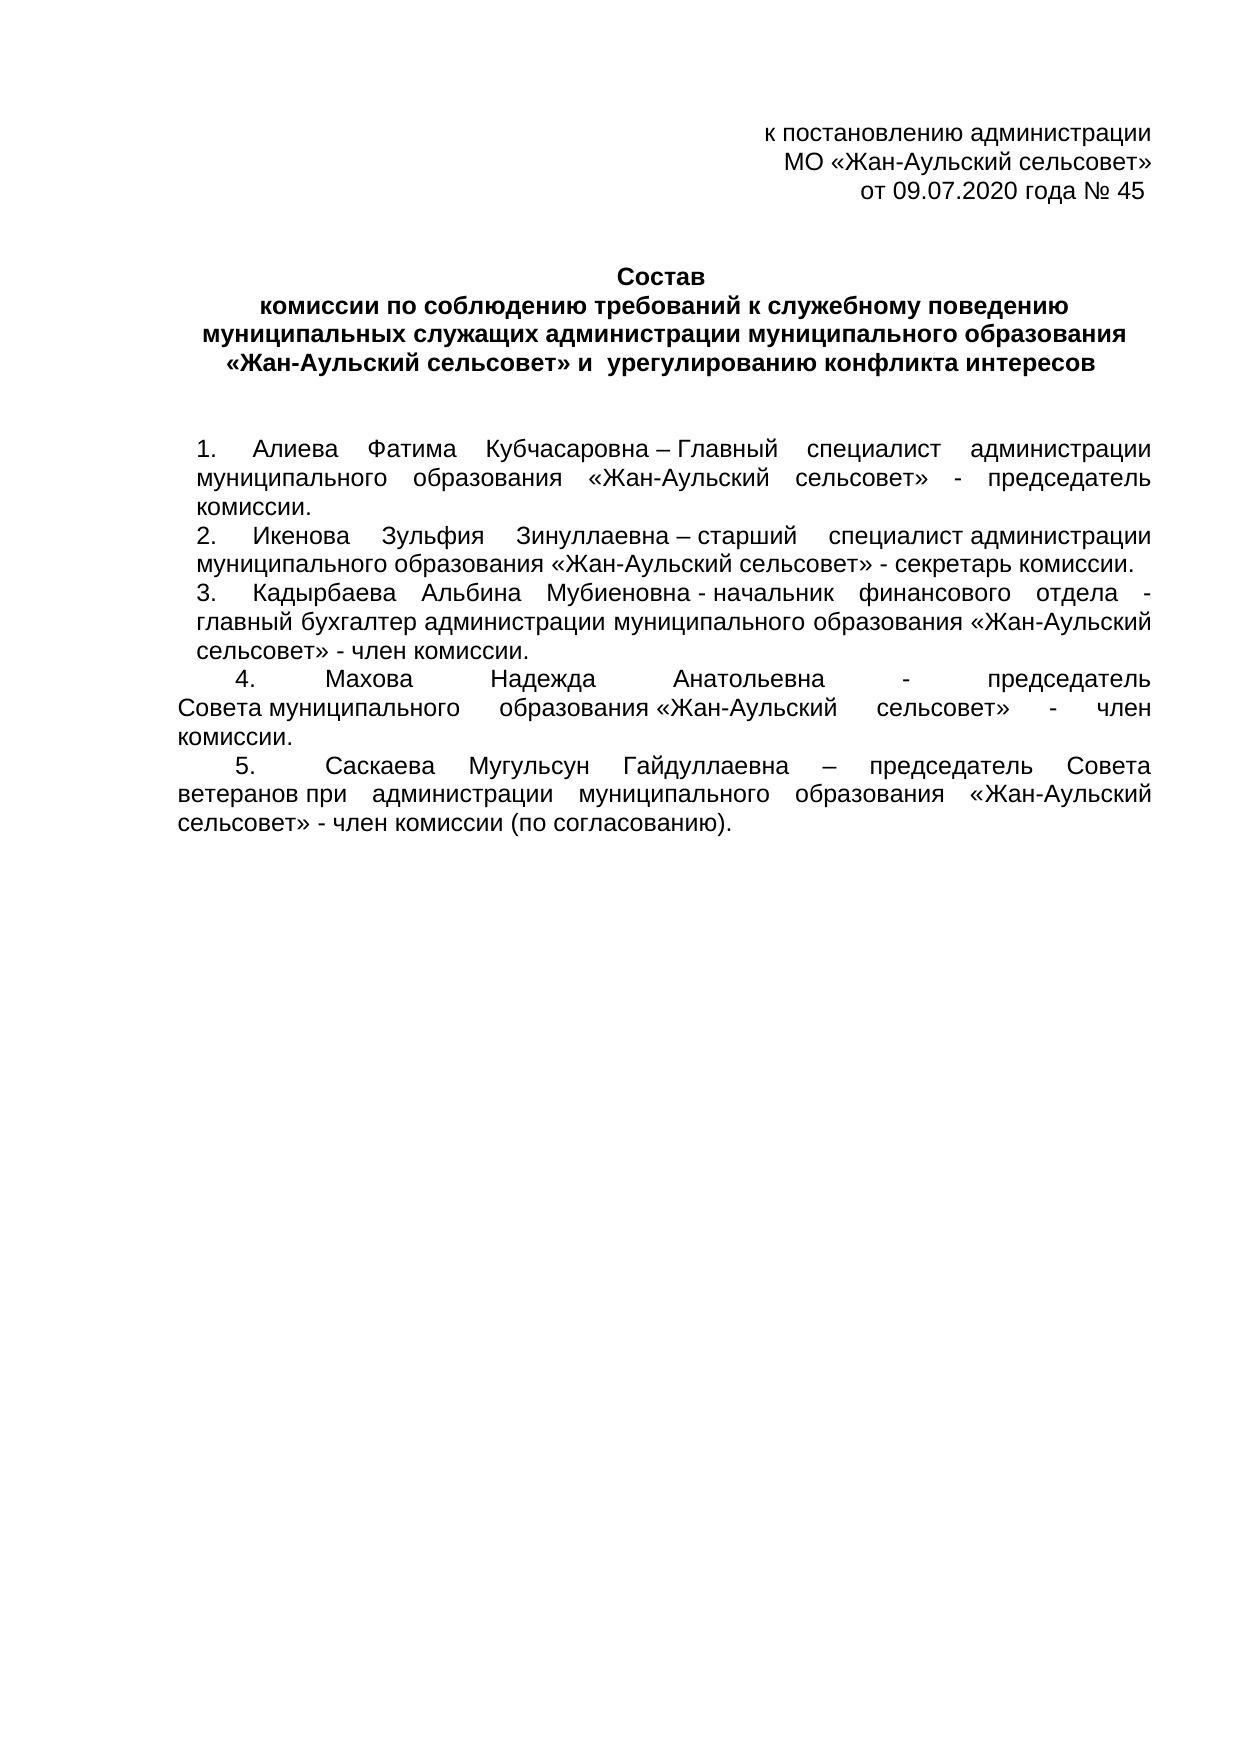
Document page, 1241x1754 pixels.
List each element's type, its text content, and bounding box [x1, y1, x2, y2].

list Махова Надежда Анатольевна - председатель Совета муниципального образования «Жан-Аульский сельсовет» - член комиссии. [177, 664, 1152, 751]
list Алиева Фатима Кубчасаровна – Главный специалист администрации муниципального образования «Жан-Аульский сельсовет» - председатель комиссии. [196, 434, 1152, 521]
text к постановлению администрации МО «Жан-Аульский сельсовет» от 09.07.2020 года № 45 [754, 118, 1152, 204]
list Кадырбаева Альбина Мубиеновна - начальник финансового отдела - главный бухгалтер администрации муниципального образования «Жан-Аульский сельсовет» - член комиссии. [196, 578, 1152, 664]
text комиссии по соблюдению требований к служебному поведению муниципальных служащих администрации муниципального образования «Жан-Аульский сельсовет» и урегулированию конфликта интересов [177, 291, 1152, 377]
list Икенова Зульфия Зинуллаевна – старший специалист администрации муниципального образования «Жан-Аульский сельсовет» - секретарь комиссии. [196, 521, 1152, 578]
text Состав [177, 262, 1152, 291]
list Саскаева Мугульсун Гайдуллаевна – председатель Совета ветеранов при администрации муниципального образования «Жан-Аульский сельсовет» - член комиссии (по согласованию). [177, 751, 1152, 837]
